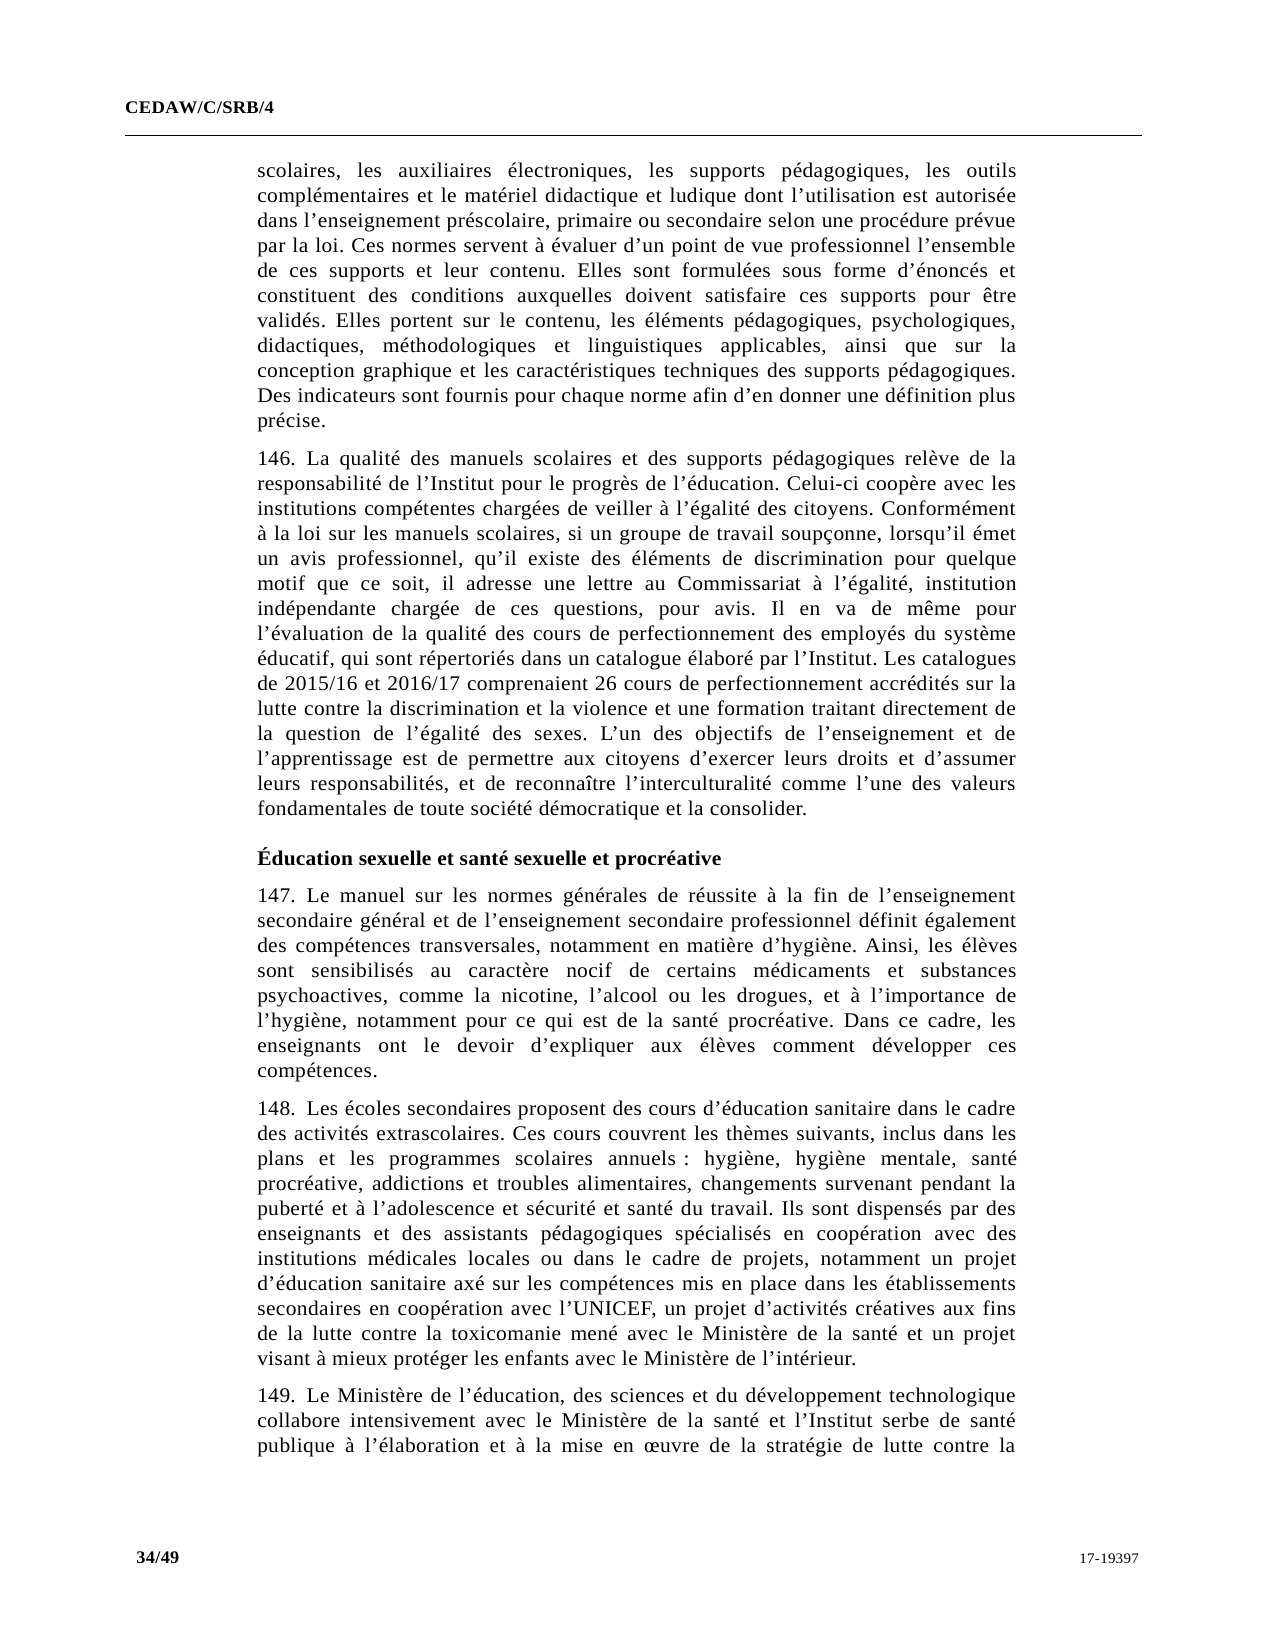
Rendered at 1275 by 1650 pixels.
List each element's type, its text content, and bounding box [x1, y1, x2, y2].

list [257, 157, 1018, 432]
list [257, 1382, 1018, 1457]
list Les écoles secondaires proposent des cours d’éducation sanitaire dans le cadre des activités extrascolaires. Ces cours couvrent les thèmes suivants, inclus dans les plans et les programmes scolaires annuels : hygiène, hygiène mentale, santé procréative, addictions et troubles alimentaires, changements survenant pendant la puberté et à l’adolescence et sécurité et santé du travail. Ils sont dispensés par des enseignants et des assistants pédagogiques spécialisés en coopération avec des institutions médicales locales ou dans le cadre de projets, notamment un projet d’éducation sanitaire axé sur les compétences mis en place dans les établissements secondaires en coopération avec l’UNICEF, un projet d’activités créatives aux fins de la lutte contre la toxicomanie mené avec le Ministère de la santé et un projet visant à mieux protéger les enfants avec le Ministère de l’intérieur. [257, 1095, 1018, 1370]
list Le manuel sur les normes générales de réussite à la fin de l’enseignement secondaire général et de l’enseignement secondaire professionnel définit également des compétences transversales, notamment en matière d’hygiène. Ainsi, les élèves sont sensibilisés au caractère nocif de certains médicaments et substances psychoactives, comme la nicotine, l’alcool ou les drogues, et à l’importance de l’hygiène, notamment pour ce qui est de la santé procréative. Dans ce cadre, les enseignants ont le devoir d’expliquer aux élèves comment développer ces compétences. [257, 882, 1018, 1082]
list La qualité des manuels scolaires et des supports pédagogiques relève de la responsabilité de l’Institut pour le progrès de l’éducation. Celui-ci coopère avec les institutions compétentes chargées de veiller à l’égalité des citoyens. Conformément à la loi sur les manuels scolaires, si un groupe de travail soupçonne, lorsqu’il émet un avis professionnel, qu’il existe des éléments de discrimination pour quelque motif que ce soit, il adresse une lettre au Commissariat à l’égalité, institution indépendante chargée de ces questions, pour avis. Il en va de même pour l’évaluation de la qualité des cours de perfectionnement des employés du système éducatif, qui sont répertoriés dans un catalogue élaboré par l’Institut. Les catalogues de 2015/16 et 2016/17 comprenaient 26 cours de perfectionnement accrédités sur la lutte contre la discrimination et la violence et une formation traitant directement de la question de l’égalité des sexes. L’un des objectifs de l’enseignement et de l’apprentissage est de permettre aux citoyens d’exercer leurs droits et d’assumer leurs responsabilités, et de reconnaître l’interculturalité comme l’une des valeurs fondamentales de toute société démocratique et la consolider. [257, 445, 1018, 820]
text Éducation sexuelle et santé sexuelle et procréative [125, 845, 1019, 870]
